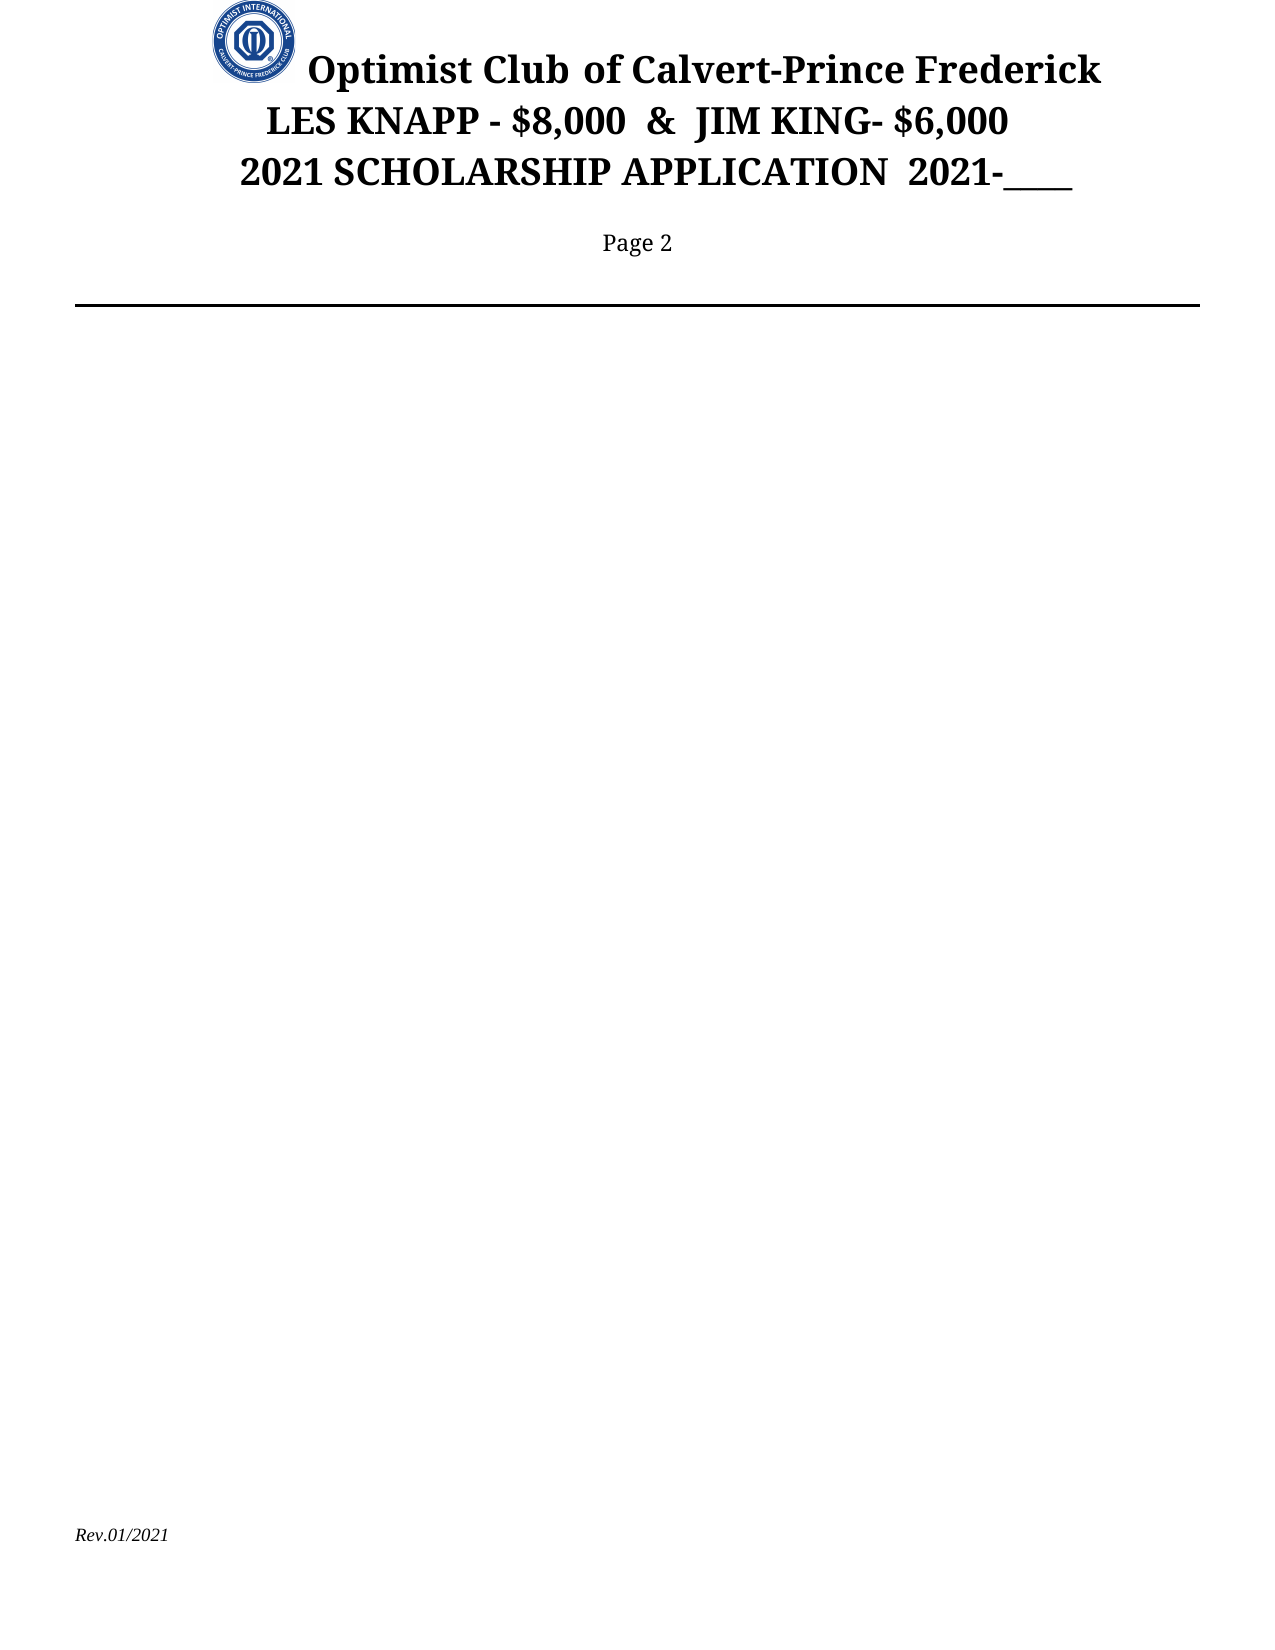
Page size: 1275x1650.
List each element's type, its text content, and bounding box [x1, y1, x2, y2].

text Page 2 [75, 227, 1200, 304]
picture [212, 0, 296, 83]
